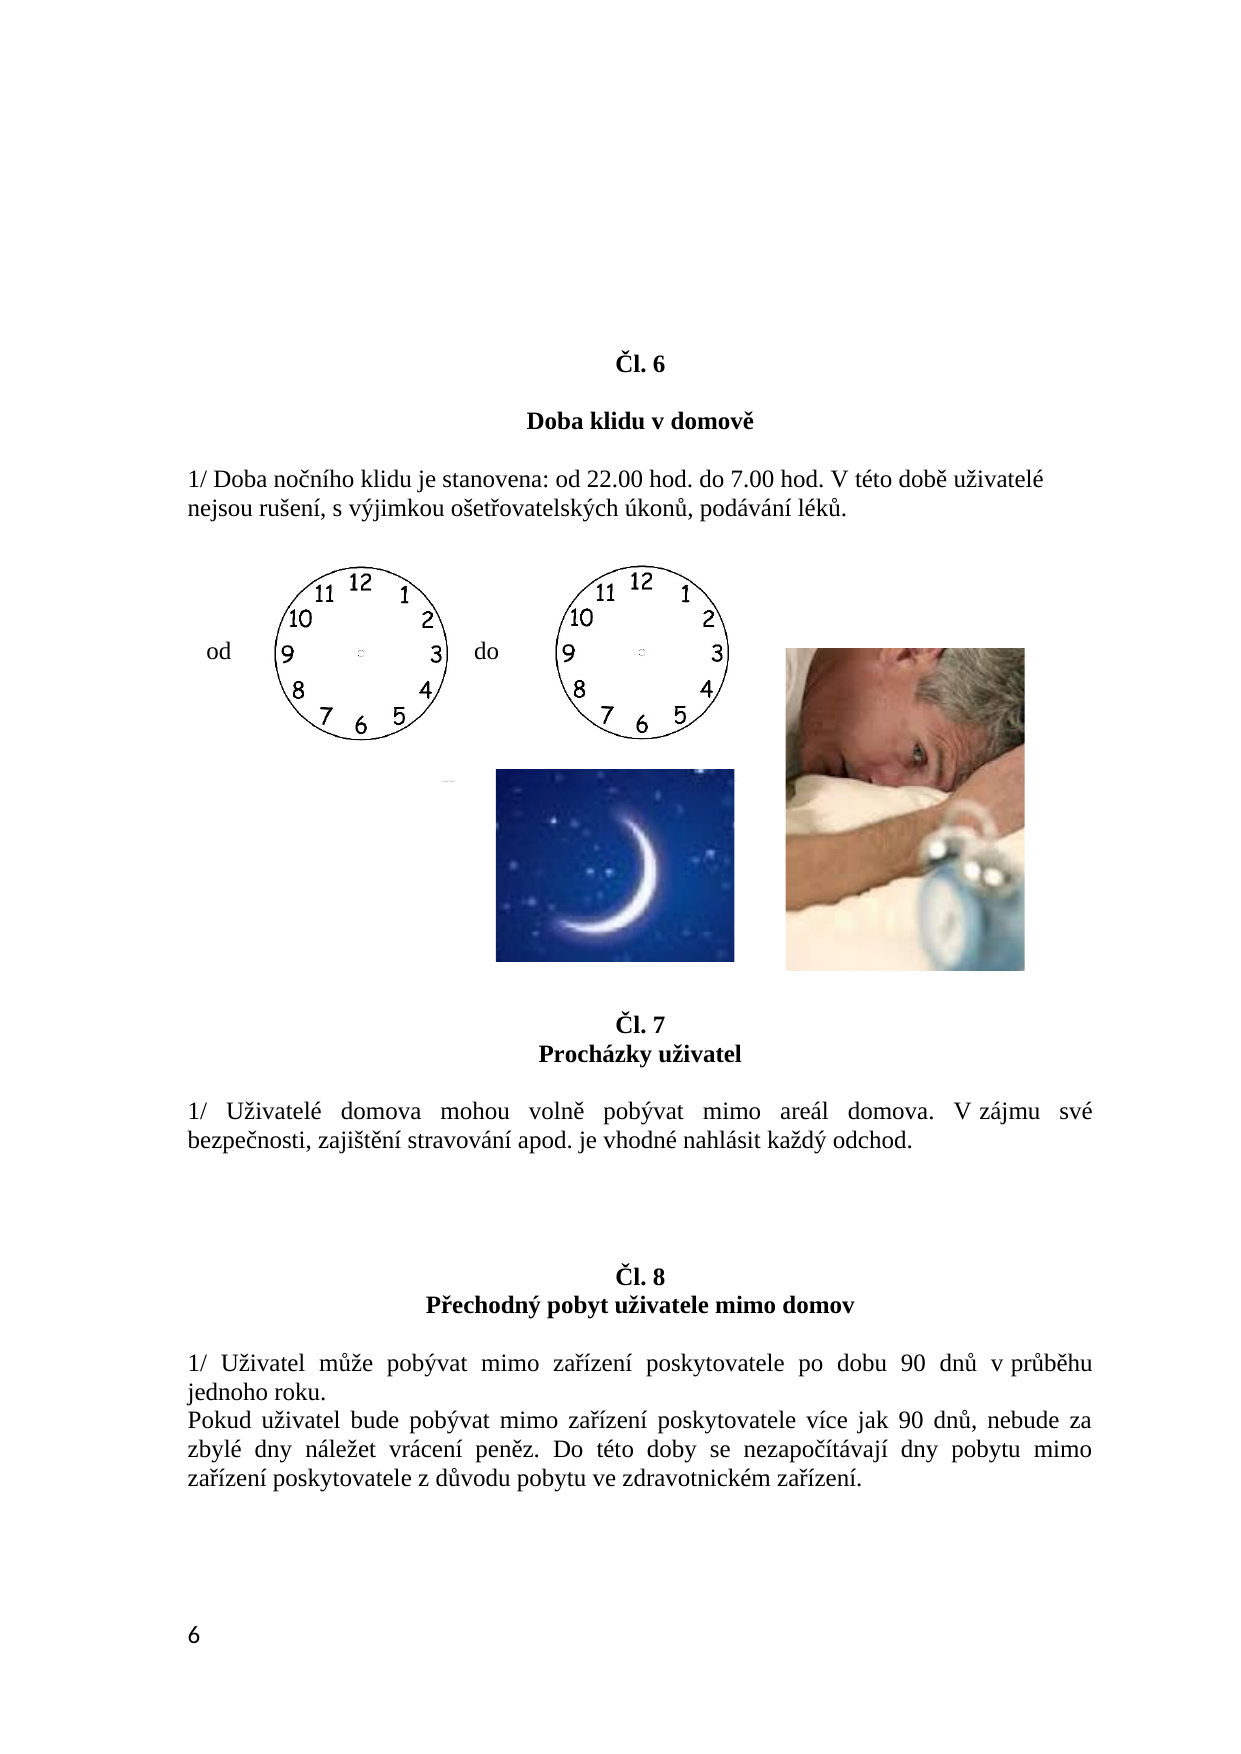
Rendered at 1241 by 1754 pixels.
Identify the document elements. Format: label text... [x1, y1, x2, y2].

text Doba klidu v domově [187, 406, 1093, 435]
picture [493, 665, 738, 960]
text Přechodný pobyt uživatele mimo domov [187, 1290, 1093, 1319]
text Procházky uživatel [187, 1039, 1093, 1068]
text Čl. 7 [187, 1010, 1093, 1039]
text od do [455, 636, 1093, 665]
text od do [187, 636, 264, 665]
text 1/ Uživatel může pobývat mimo zařízení poskytovatele po dobu 90 dnů v průběhu jednoho roku. [187, 1348, 1093, 1405]
text Čl. 8 [187, 1262, 1093, 1290]
picture [264, 526, 455, 779]
picture [785, 648, 1025, 971]
text 1/ Doba nočního klidu je stanovena: od 22.00 hod. do 7.00 hod. V této době uživatelé nejsou rušení, s výjimkou ošetřovatelských úkonů, podávání léků. [187, 464, 1093, 521]
text Čl. 6 [187, 349, 1093, 378]
text 1/ Uživatelé domova mohou volně pobývat mimo areál domova. V zájmu své bezpečnosti, zajištění stravování apod. je vhodné nahlásit každý odchod. [187, 1096, 1093, 1154]
text Pokud uživatel bude pobývat mimo zařízení poskytovatele více jak 90 dnů, nebude za zbylé dny náležet vrácení peněz. Do této doby se nezapočítávají dny pobytu mimo zařízení poskytovatele z důvodu pobytu ve zdravotnickém zařízení. [187, 1405, 1093, 1492]
picture [545, 525, 738, 636]
